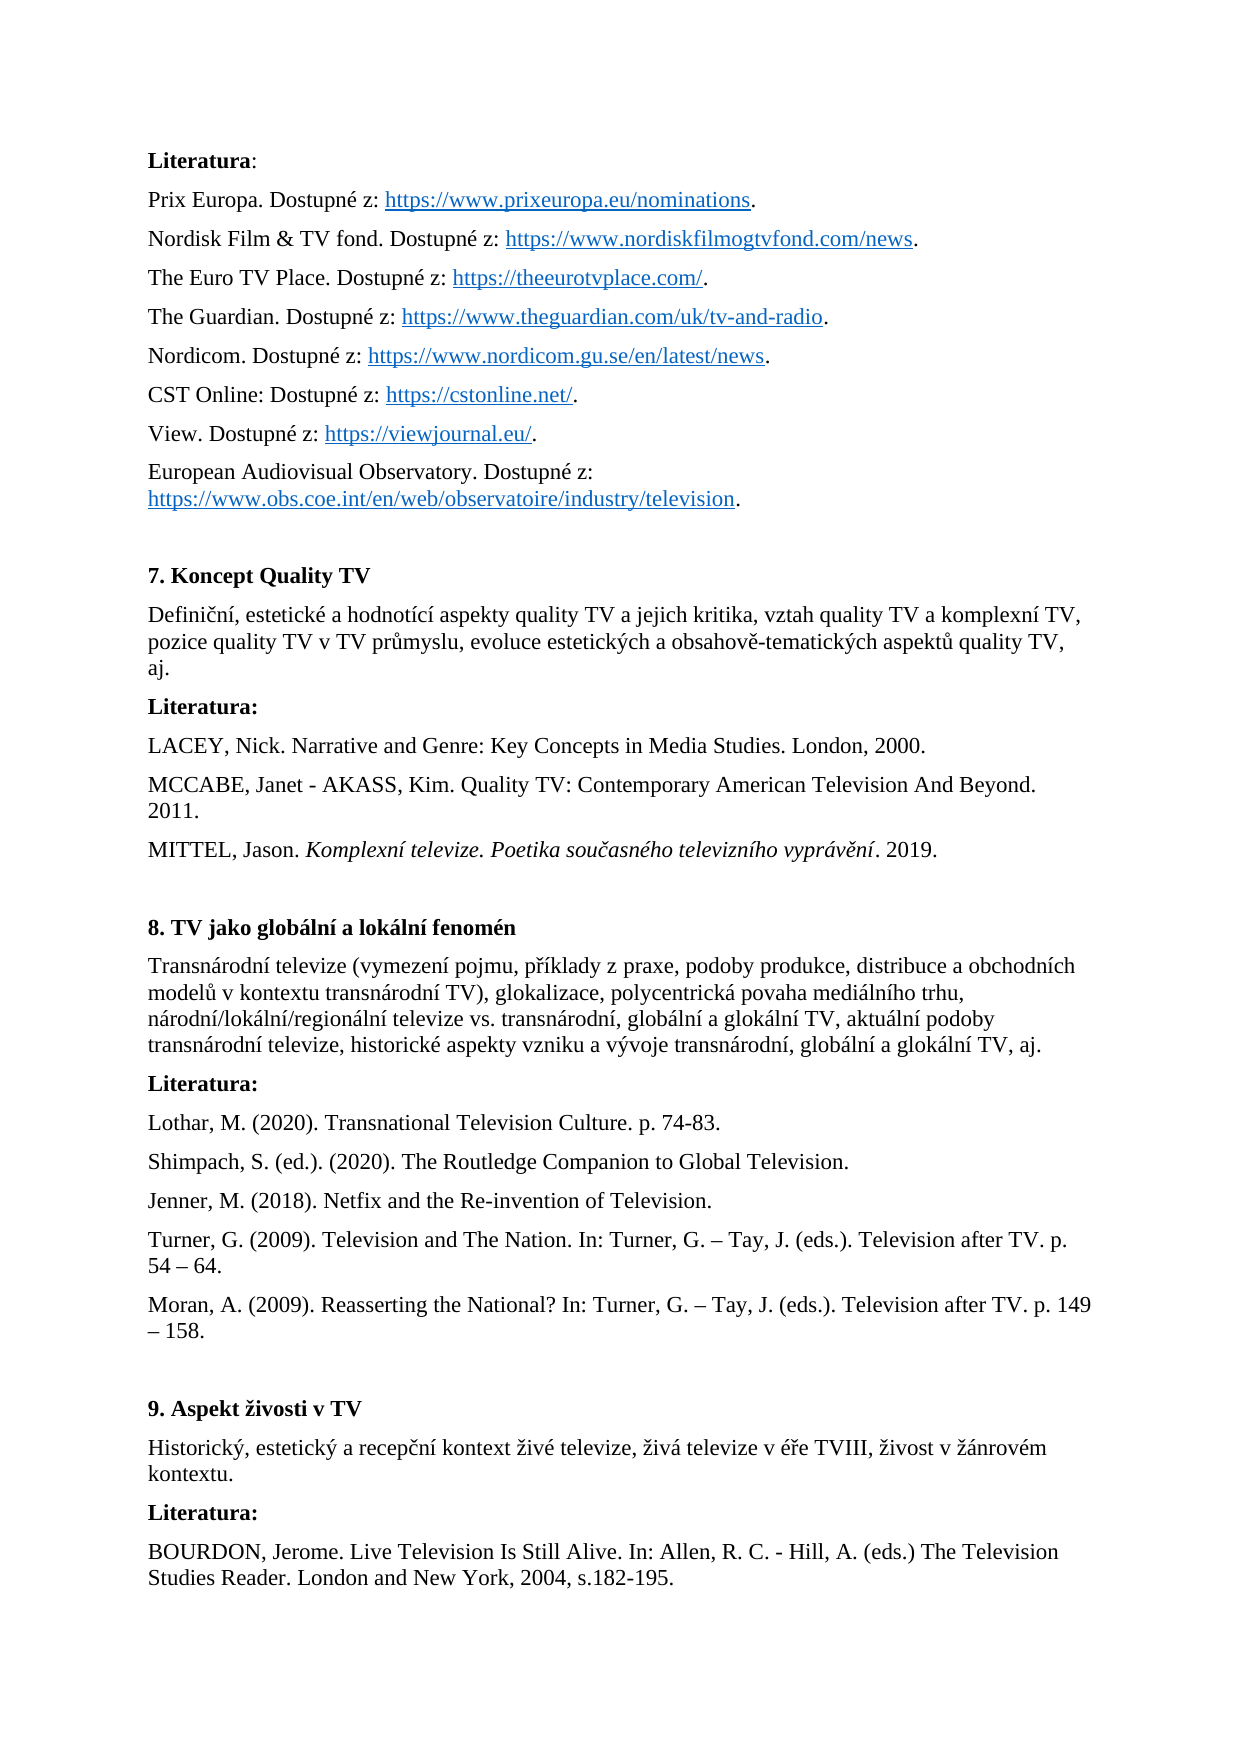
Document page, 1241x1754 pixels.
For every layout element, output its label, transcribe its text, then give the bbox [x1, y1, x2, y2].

text Shimpach, S. (ed.). (2020). The Routledge Companion to Global Television. [148, 1148, 1093, 1174]
text Literatura: [148, 1499, 1093, 1525]
text Lothar, M. (2020). Transnational Television Culture. p. 74-83. [148, 1109, 1093, 1136]
text BOURDON, Jerome. Live Television Is Still Alive. In: Allen, R. C. - Hill, A. (eds.) The Television Studies Reader. London and New York, 2004, s.182-195. [148, 1538, 1093, 1591]
text 8. TV jako globální a lokální fenomén [148, 913, 1093, 940]
text Literatura: [148, 693, 1093, 719]
text European Audiovisual Observatory. Dostupné z: https://www.obs.coe.int/en/web/observatoire/industry/television. [148, 458, 1093, 511]
text Historický, estetický a recepční kontext živé televize, živá televize v éře TVIII, živost v žánrovém kontextu. [148, 1434, 1093, 1487]
text MITTEL, Jason. Komplexní televize. Poetika současného televizního vyprávění. 2019. [148, 836, 1093, 862]
text Definiční, estetické a hodnotící aspekty quality TV a jejich kritika, vztah quality TV a komplexní TV, pozice quality TV v TV průmyslu, evoluce estetických a obsahově-tematických aspektů quality TV, aj. [148, 601, 1093, 680]
text Nordicom. Dostupné z: https://www.nordicom.gu.se/en/latest/news. [148, 342, 1093, 368]
text The Guardian. Dostupné z: https://www.theguardian.com/uk/tv-and-radio. [148, 303, 1093, 329]
text LACEY, Nick. Narrative and Genre: Key Concepts in Media Studies. London, 2000. [148, 732, 1093, 758]
text Literatura: [148, 148, 1093, 174]
text Turner, G. (2009). Television and The Nation. In: Turner, G. – Tay, J. (eds.). Television after TV. p. 54 – 64. [148, 1226, 1093, 1278]
text View. Dostupné z: https://viewjournal.eu/. [148, 419, 1093, 446]
text 9. Aspekt živosti v TV [148, 1395, 1093, 1421]
text 7. Koncept Quality TV [148, 562, 1093, 589]
text Moran, A. (2009). Reasserting the National? In: Turner, G. – Tay, J. (eds.). Television after TV. p. 149 – 158. [148, 1291, 1093, 1344]
text MCCABE, Janet - AKASS, Kim. Quality TV: Contemporary American Television And Beyond. 2011. [148, 771, 1093, 823]
text Prix Europa. Dostupné z: https://www.prixeuropa.eu/nominations. [148, 186, 1093, 213]
text Nordisk Film & TV fond. Dostupné z: https://www.nordiskfilmogtvfond.com/news. [148, 225, 1093, 252]
text Literatura: [148, 1070, 1093, 1097]
text CST Online: Dostupné z: https://cstonline.net/. [148, 381, 1093, 407]
text The Euro TV Place. Dostupné z: https://theeurotvplace.com/. [148, 264, 1093, 291]
text Transnárodní televize (vymezení pojmu, příklady z praxe, podoby produkce, distribuce a obchodních modelů v kontextu transnárodní TV), glokalizace, polycentrická povaha mediálního trhu, národní/lokální/regionální televize vs. transnárodní, globální a glokální TV, aktuální podoby transnárodní televize, historické aspekty vzniku a vývoje transnárodní, globální a glokální TV, aj. [148, 952, 1093, 1058]
text Jenner, M. (2018). Netfix and the Re-invention of Television. [148, 1187, 1093, 1213]
